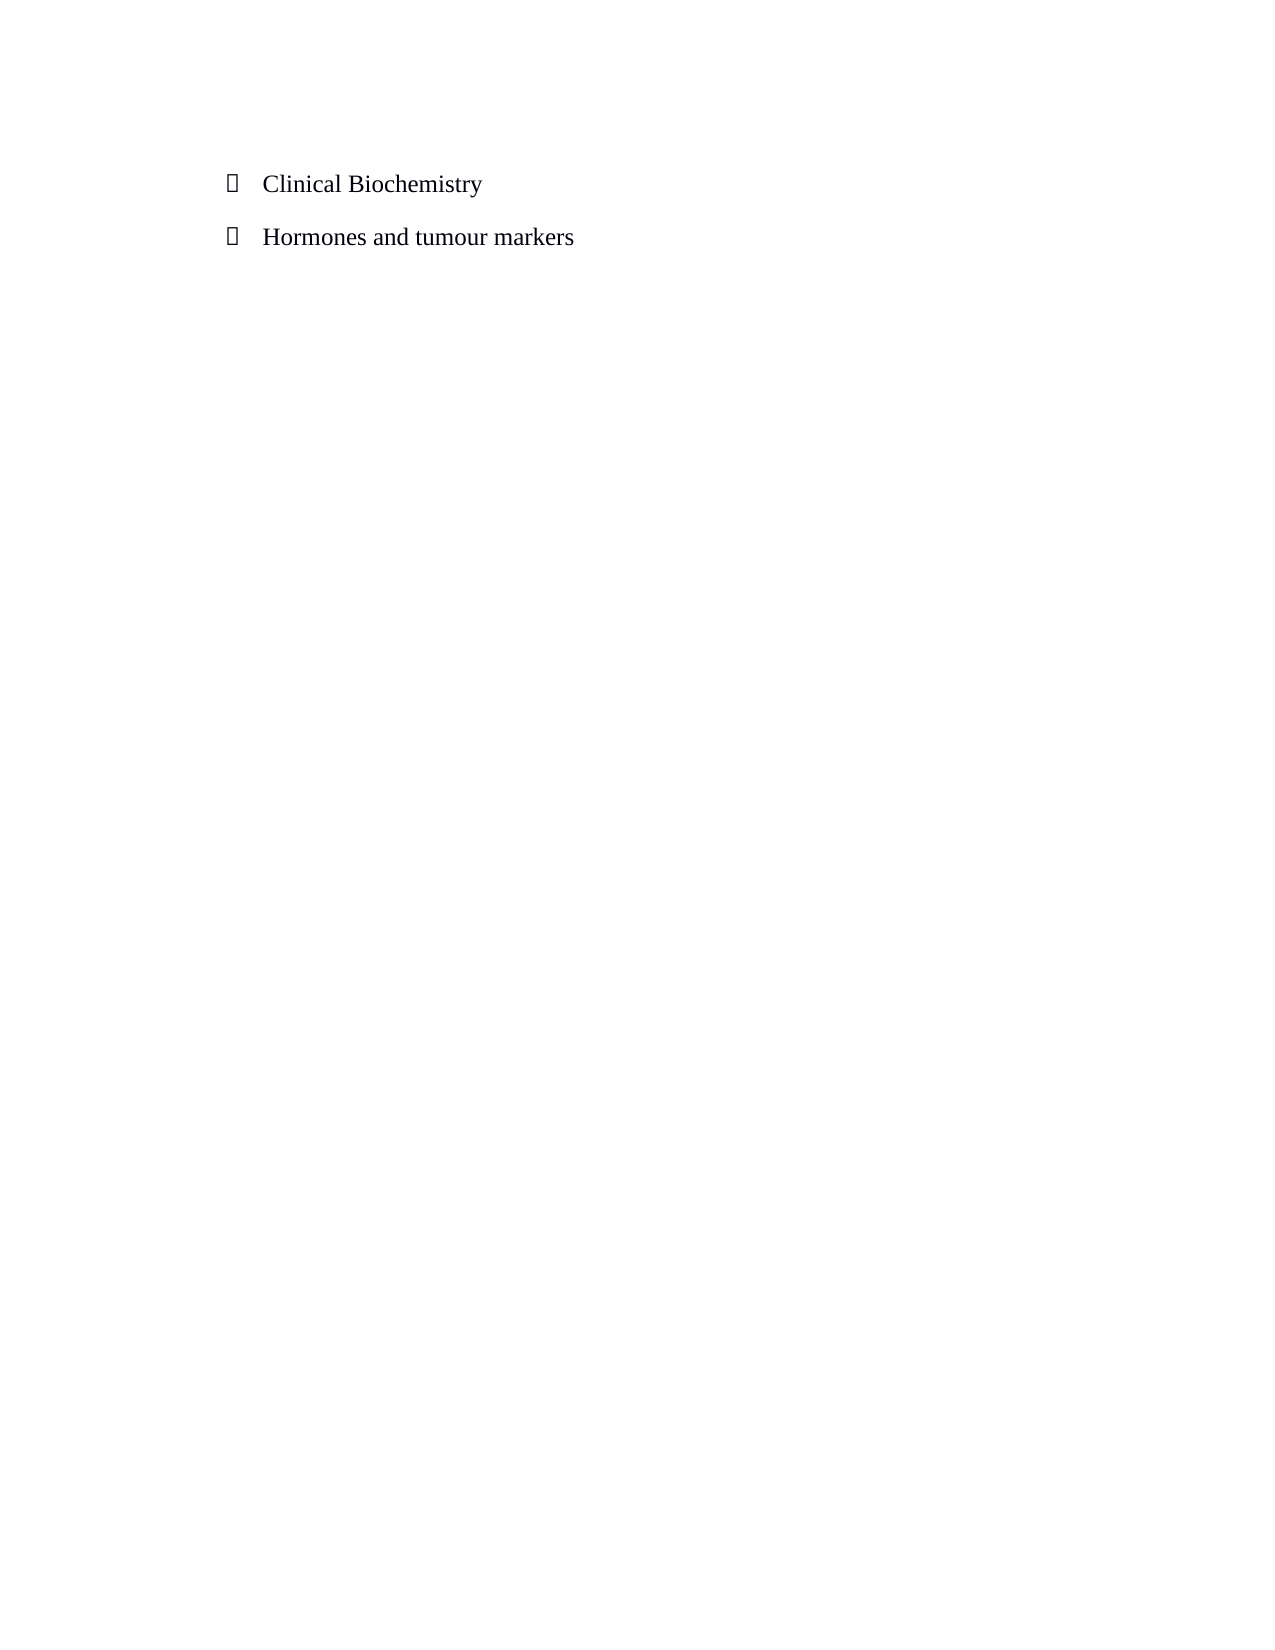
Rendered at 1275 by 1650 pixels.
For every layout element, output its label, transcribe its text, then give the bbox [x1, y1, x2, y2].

list Clinical Biochemistry [225, 166, 1027, 200]
list Hormones and tumour markers [225, 219, 1027, 253]
